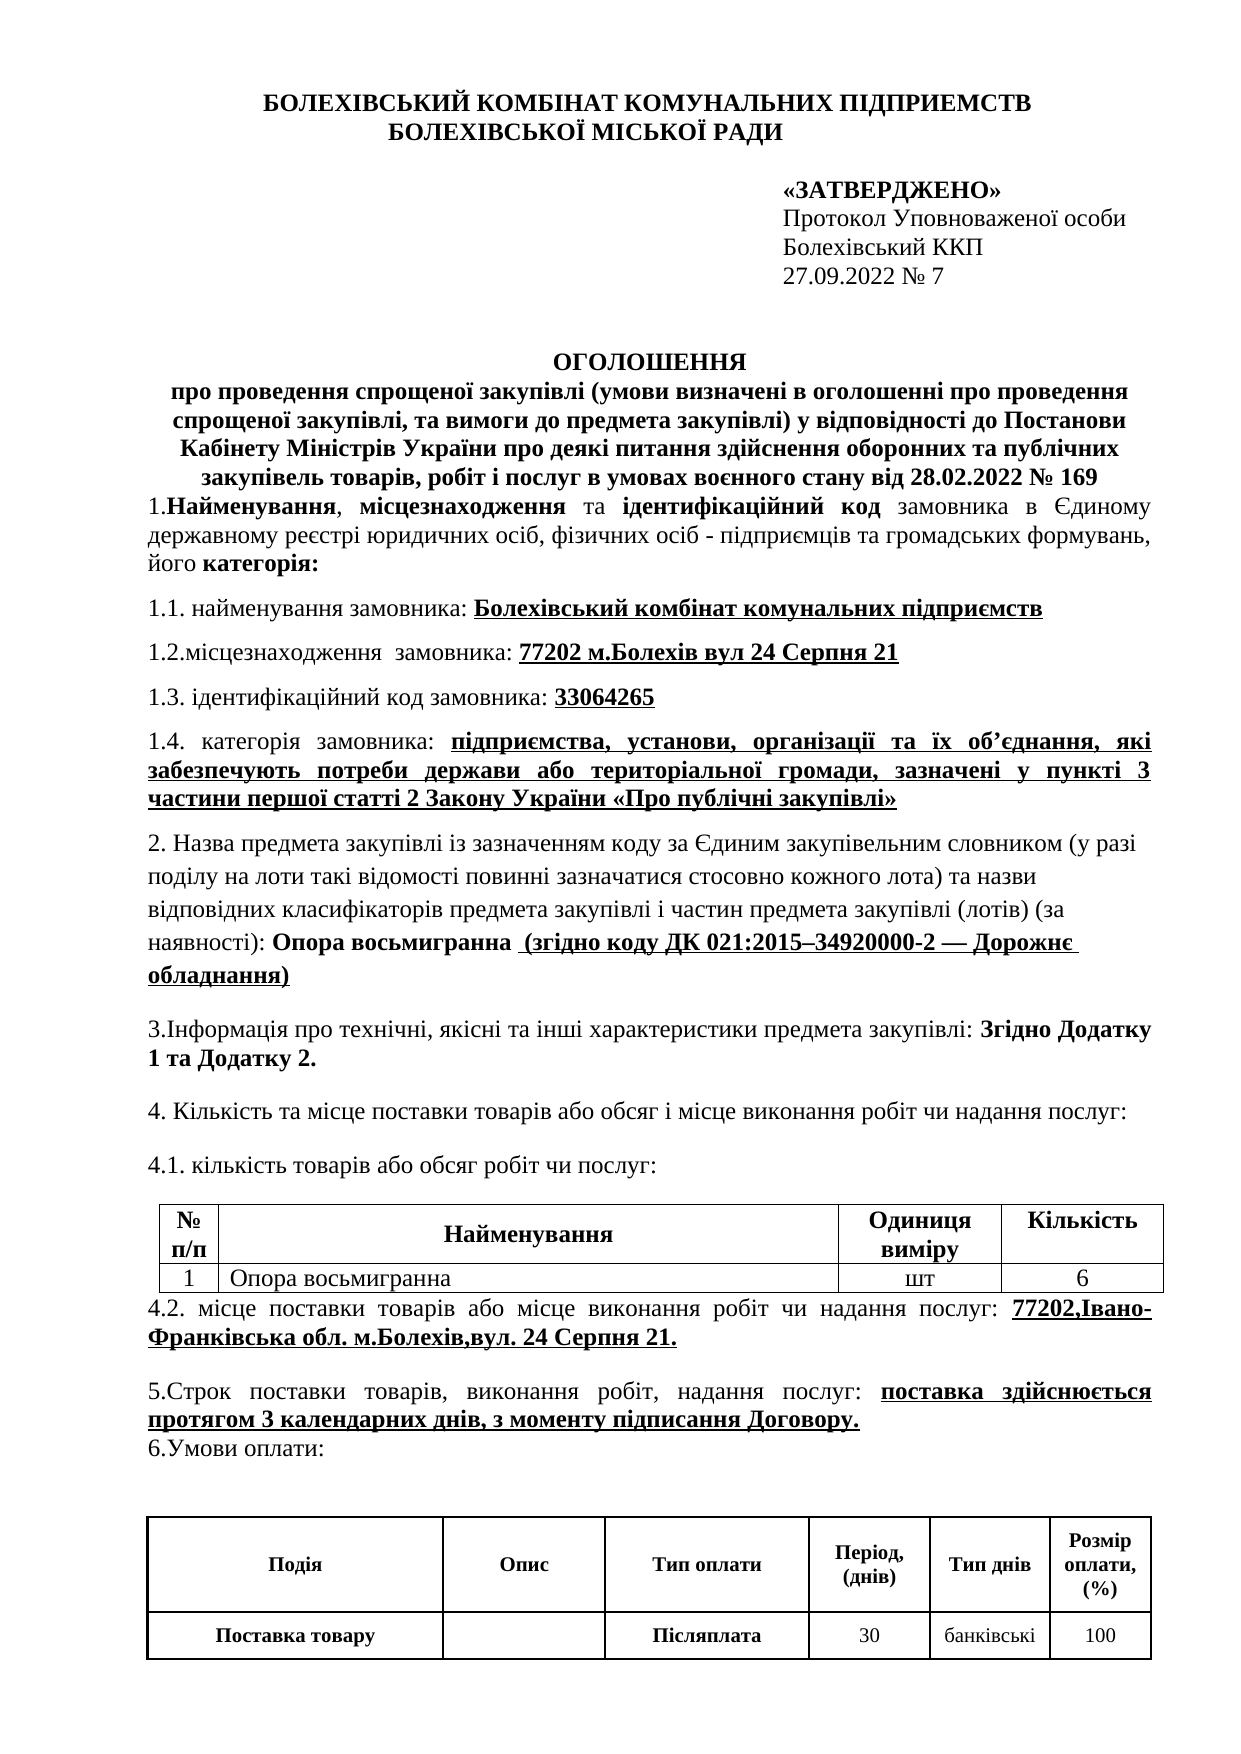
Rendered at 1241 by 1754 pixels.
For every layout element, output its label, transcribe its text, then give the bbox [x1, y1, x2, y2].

table_cell 6 [1002, 1264, 1163, 1292]
text Протокол Уповноваженої особи [783, 203, 1152, 232]
text 4.1. кількість товарів або обсяг робіт чи послуг: [148, 1150, 1152, 1179]
text 4.2. місце поставки товарів або місце виконання робіт чи надання послуг: 77202,Івано-Франківська обл. м.Болехів,вул. 24 Серпня 21. [148, 1293, 1152, 1351]
text 27.09.2022 № 7 [783, 261, 1152, 290]
table_cell 100 [1051, 1613, 1150, 1658]
table_header Тип оплати [606, 1518, 808, 1611]
text закупівель товарів, робіт і послуг в умовах воєнного стану від 28.02.2022 № 169 [148, 462, 1152, 491]
text 1.2.місцезнаходження замовника: 77202 м.Болехів вул 24 Серпня 21 [148, 637, 1152, 666]
table_header Одиниця виміру [839, 1205, 1001, 1262]
table_header Кількість [1002, 1205, 1163, 1262]
text Болехівський ККП [783, 232, 1152, 261]
table_cell банківські [931, 1613, 1049, 1658]
text ОГОЛОШЕННЯ [148, 347, 1152, 376]
text 1.1. найменування замовника: Болехівський комбінат комунальних підприємств [148, 593, 1152, 622]
table_header Тип днів [931, 1518, 1049, 1611]
table_cell 30 [810, 1613, 929, 1658]
table_cell [444, 1613, 604, 1658]
text БОЛЕХІВСЬКИЙ КОМБІНАТ КОМУНАЛЬНИХ ПІДПРИЕМСТВ [148, 88, 1152, 117]
table_cell Поставка товару [149, 1613, 442, 1658]
text 2. Назва предмета закупівлі із зазначенням коду за Єдиним закупівельним словником (у разі поділу на лоти такі відомості повинні зазначатися стосовно кожного лота) та назви відповідних класифікаторів предмета закупівлі і частин предмета закупівлі (лотів) (за наявності): Опора восьмигранна (згідно коду ДК 021:2015–34920000-2 — Дорожнє обладнання) [148, 828, 1152, 989]
text БОЛЕХІВСЬКОЇ МІСЬКОЇ РАДИ [148, 117, 1152, 146]
text 1.4. категорія замовника: підприємства, установи, організації та їх об’єднання, які забезпечують потреби держави або територіальної громади, зазначені у пункті 3 частини першої статті 2 Закону України «Про публічні закупівлі» [148, 726, 1152, 812]
text 4. Кількість та місце поставки товарів або обсяг і місце виконання робіт чи надання послуг: [148, 1096, 1152, 1125]
table_header Подія [149, 1518, 442, 1611]
text 5.Строк поставки товарів, виконання робіт, надання послуг: поставка здійснюється протягом 3 календарних днів, з моменту підписання Договору. [148, 1376, 1152, 1433]
text 1.3. ідентифікаційний код замовника: 33064265 [148, 682, 1152, 710]
table_cell Опора восьмигранна [219, 1264, 838, 1292]
text Кабінету Міністрів України про деякі питання здійснення оборонних та публічних [148, 433, 1152, 462]
table_header Розмір оплати, (%) [1051, 1518, 1150, 1611]
text про проведення спрощеної закупівлі (умови визначені в оголошенні про проведення [148, 376, 1152, 405]
table_header Опис [444, 1518, 604, 1611]
text 6.Умови оплати: [148, 1433, 1152, 1462]
text «ЗАТВЕРДЖЕНО» [783, 175, 1152, 203]
text спрощеної закупівлі, та вимоги до предмета закупівлі) у відповідності до Постанови [148, 405, 1152, 433]
text 3.Інформація про технічні, якісні та інші характеристики предмета закупівлі: Згідно Додатку 1 та Додатку 2. [148, 1014, 1152, 1071]
table_cell шт [839, 1264, 1001, 1292]
table_header Період, (днів) [810, 1518, 929, 1611]
text 1.Найменування, місцезнаходження та ідентифікаційний код замовника в Єдиному державному реєстрі юридичних осіб, фізичних осіб - підприємців та громадських формувань, його категорія: [148, 491, 1152, 577]
table_cell Післяплата [606, 1613, 808, 1658]
table_cell 1 [160, 1264, 218, 1292]
table_header № п/п [160, 1205, 218, 1262]
table_header Найменування [219, 1205, 838, 1262]
